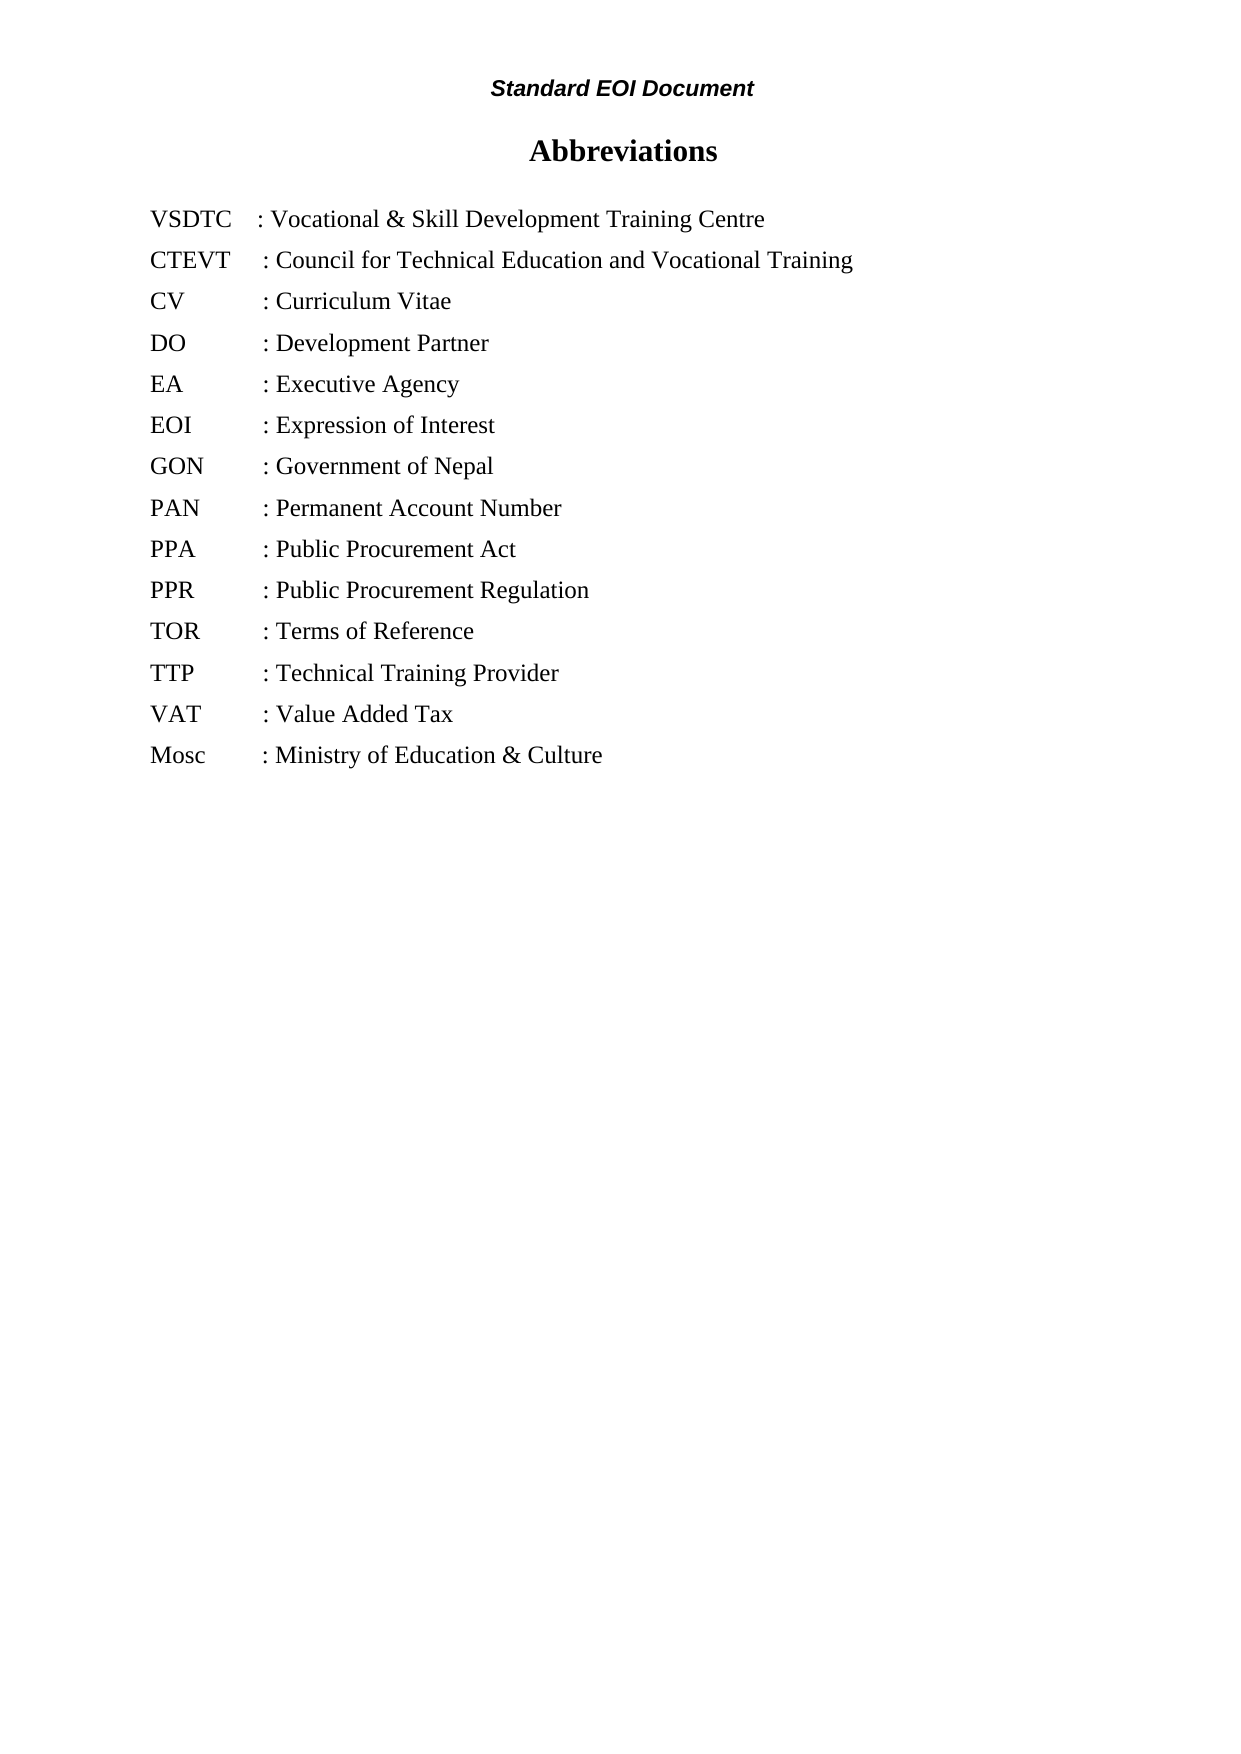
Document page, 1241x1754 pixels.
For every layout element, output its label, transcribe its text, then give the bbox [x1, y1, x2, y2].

text Mosc : Ministry of Education & Culture [150, 740, 1097, 769]
text TOR : Terms of Reference [150, 616, 1097, 645]
text CV : Curriculum Vitae [150, 286, 1097, 315]
text DO : Development Partner [150, 328, 1097, 356]
text PAN : Permanent Account Number [150, 493, 1097, 521]
text VSDTC : Vocational & Skill Development Training Centre [150, 204, 1097, 233]
text EOI : Expression of Interest [150, 410, 1097, 439]
text Abbreviations [150, 132, 1097, 168]
text PPA : Public Procurement Act [150, 534, 1097, 563]
text TTP : Technical Training Provider [150, 658, 1097, 686]
text EA : Executive Agency [150, 369, 1097, 398]
text VAT : Value Added Tax [150, 699, 1097, 728]
text GON : Government of Nepal [150, 451, 1097, 480]
text PPR : Public Procurement Regulation [150, 575, 1097, 604]
text CTEVT : Council for Technical Education and Vocational Training [150, 245, 1097, 274]
